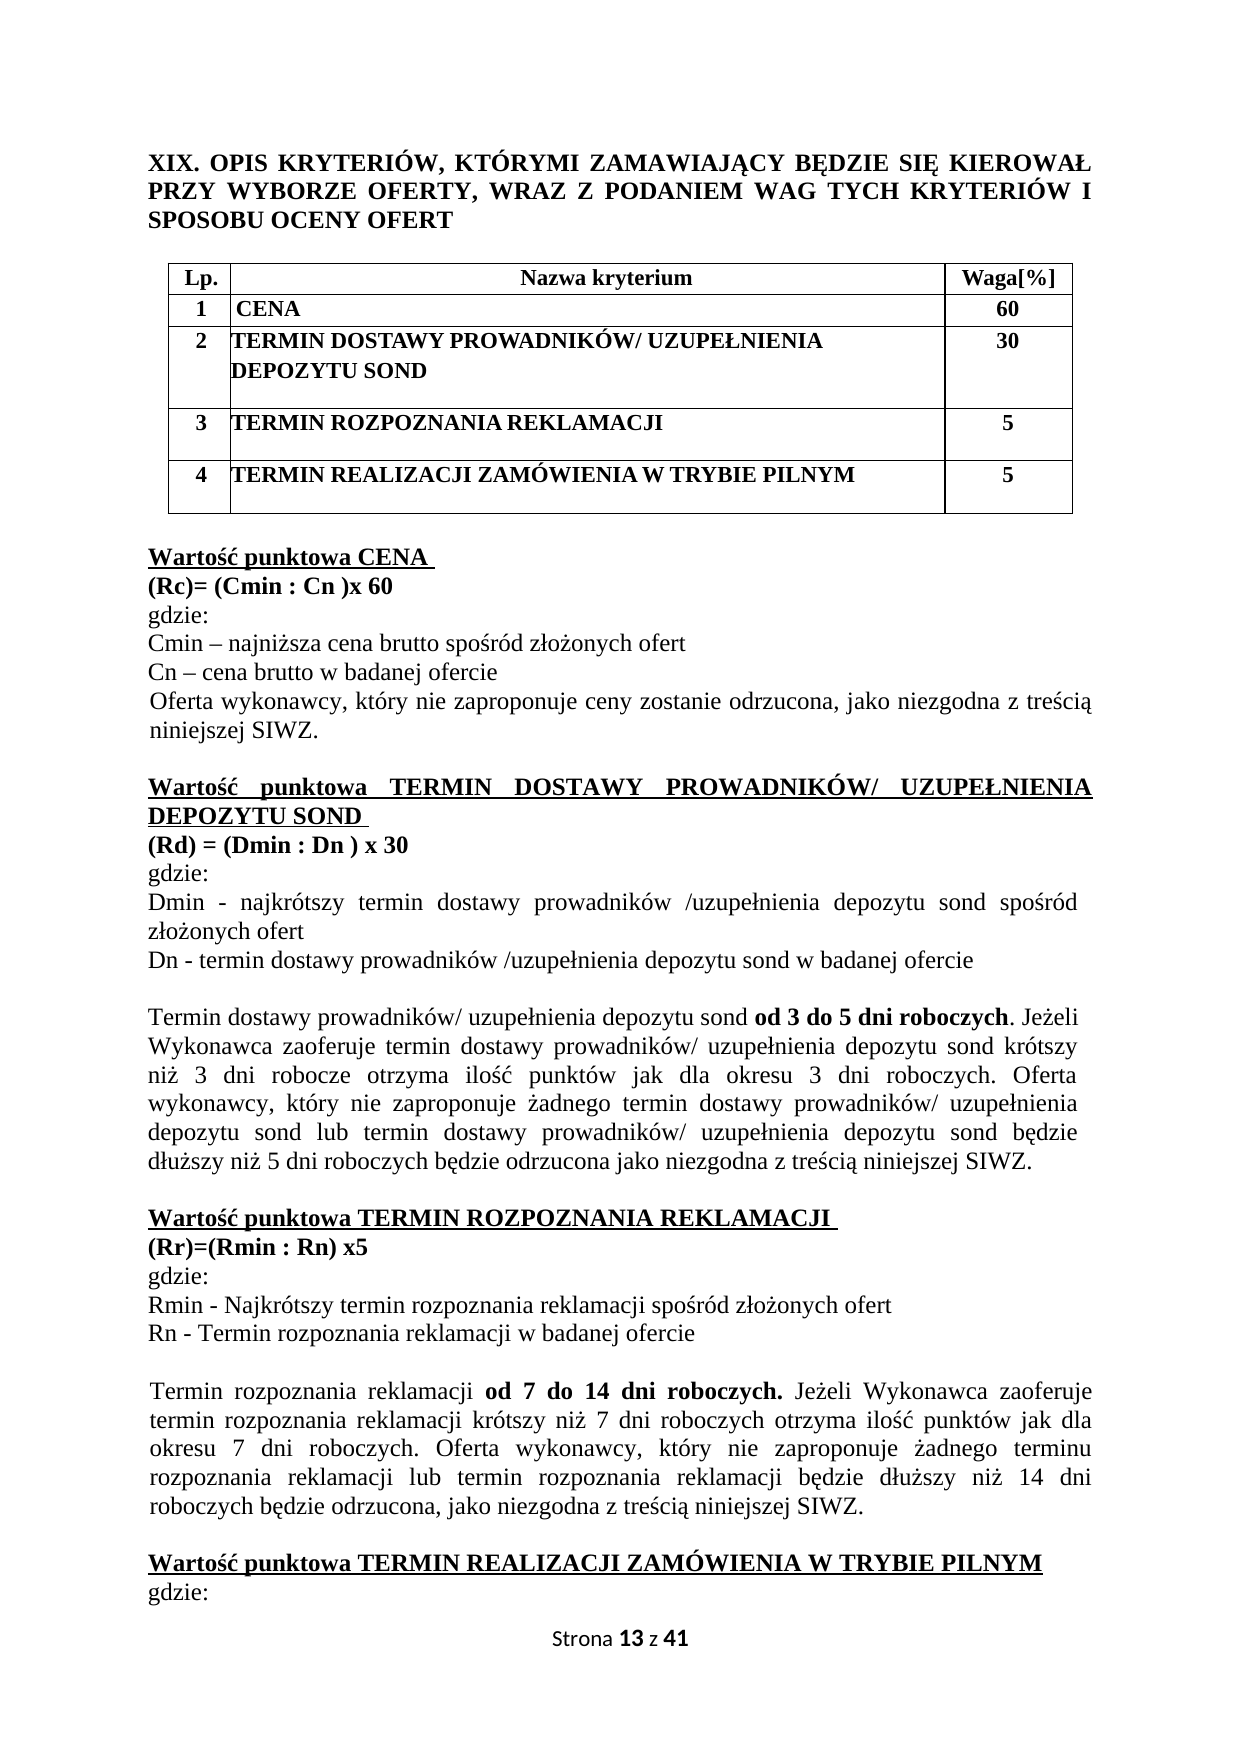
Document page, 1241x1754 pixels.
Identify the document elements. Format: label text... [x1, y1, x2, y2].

text gdzie: [148, 1261, 1093, 1290]
text Wartość punktowa TERMIN ROZPOZNANIA REKLAMACJI [148, 1203, 1093, 1232]
table_cell 3 [169, 409, 230, 460]
text (Rd) = (Dmin : Dn ) x 30 [148, 830, 1093, 858]
text (Rc)= (Cmin : Cn )x 60 [148, 571, 1093, 600]
table_header Waga[%] [946, 264, 1072, 294]
text gdzie: [148, 858, 1078, 887]
table_cell TERMIN ROZPOZNANIA REKLAMACJI [231, 409, 944, 460]
table_cell CENA [231, 295, 944, 326]
table_cell 30 [946, 327, 1072, 408]
text Wartość punktowa TERMIN DOSTAWY PROWADNIKÓW/ UZUPEŁNIENIA DEPOZYTU SOND [148, 772, 1093, 797]
table_header Lp. [169, 264, 230, 294]
text Wartość punktowa TERMIN REALIZACJI ZAMÓWIENIA W TRYBIE PILNYM [148, 1548, 1093, 1577]
text gdzie: [148, 1577, 1093, 1606]
text Wartość punktowa TERMIN DOSTAWY PROWADNIKÓW/ UZUPEŁNIENIA DEPOZYTU SOND [148, 799, 1093, 830]
table_cell 1 [169, 295, 230, 326]
table_cell TERMIN DOSTAWY PROWADNIKÓW/ UZUPEŁNIENIA DEPOZYTU SOND [231, 327, 944, 408]
text Termin rozpoznania reklamacji od 7 do 14 dni roboczych. Jeżeli Wykonawca zaoferuje termin rozpoznania reklamacji krótszy niż 7 dni roboczych otrzyma ilość punktów jak dla okresu 7 dni roboczych. Oferta wykonawcy, który nie zaproponuje żadnego terminu rozpoznania reklamacji lub termin rozpoznania reklamacji będzie dłuższy niż 14 dni roboczych będzie odrzucona, jako niezgodna z treścią niniejszej SIWZ. [149, 1376, 1093, 1520]
text (Rr)=(Rmin : Rn) x5 [148, 1232, 1093, 1261]
table_cell 5 [946, 461, 1072, 512]
text Wartość punktowa CENA [148, 542, 1093, 571]
text Dmin - najkrótszy termin dostawy prowadników /uzupełnienia depozytu sond spośród złożonych ofert [148, 887, 1078, 945]
text Oferta wykonawcy, który nie zaproponuje ceny zostanie odrzucona, jako niezgodna z treścią niniejszej SIWZ. [149, 686, 1093, 743]
text Termin dostawy prowadników/ uzupełnienia depozytu sond od 3 do 5 dni roboczych. Jeżeli Wykonawca zaoferuje termin dostawy prowadników/ uzupełnienia depozytu sond krótszy niż 3 dni robocze otrzyma ilość punktów jak dla okresu 3 dni roboczych. Oferta wykonawcy, który nie zaproponuje żadnego termin dostawy prowadników/ uzupełnienia depozytu sond lub termin dostawy prowadników/ uzupełnienia depozytu sond będzie dłuższy niż 5 dni roboczych będzie odrzucona jako niezgodna z treścią niniejszej SIWZ. [148, 1002, 1078, 1175]
table_cell 4 [169, 461, 230, 512]
text XIX. OPIS KRYTERIÓW, KTÓRYMI ZAMAWIAJĄCY BĘDZIE SIĘ KIEROWAŁ PRZY WYBORZE OFERTY, WRAZ Z PODANIEM WAG TYCH KRYTERIÓW I SPOSOBU OCENY OFERT [148, 148, 1093, 234]
text Rn - Termin rozpoznania reklamacji w badanej ofercie [148, 1318, 1093, 1347]
text Dn - termin dostawy prowadników /uzupełnienia depozytu sond w badanej ofercie [148, 945, 1078, 973]
table_header Nazwa kryterium [231, 264, 944, 294]
text Cmin – najniższa cena brutto spośród złożonych ofert [148, 628, 1078, 657]
text Cn – cena brutto w badanej ofercie [148, 657, 1093, 686]
table_cell 5 [946, 409, 1072, 460]
text Rmin - Najkrótszy termin rozpoznania reklamacji spośród złożonych ofert [148, 1290, 1093, 1318]
table_cell TERMIN REALIZACJI ZAMÓWIENIA W TRYBIE PILNYM [231, 461, 944, 512]
table_cell 2 [169, 327, 230, 408]
text gdzie: [148, 600, 1093, 628]
table_cell 60 [946, 295, 1072, 326]
